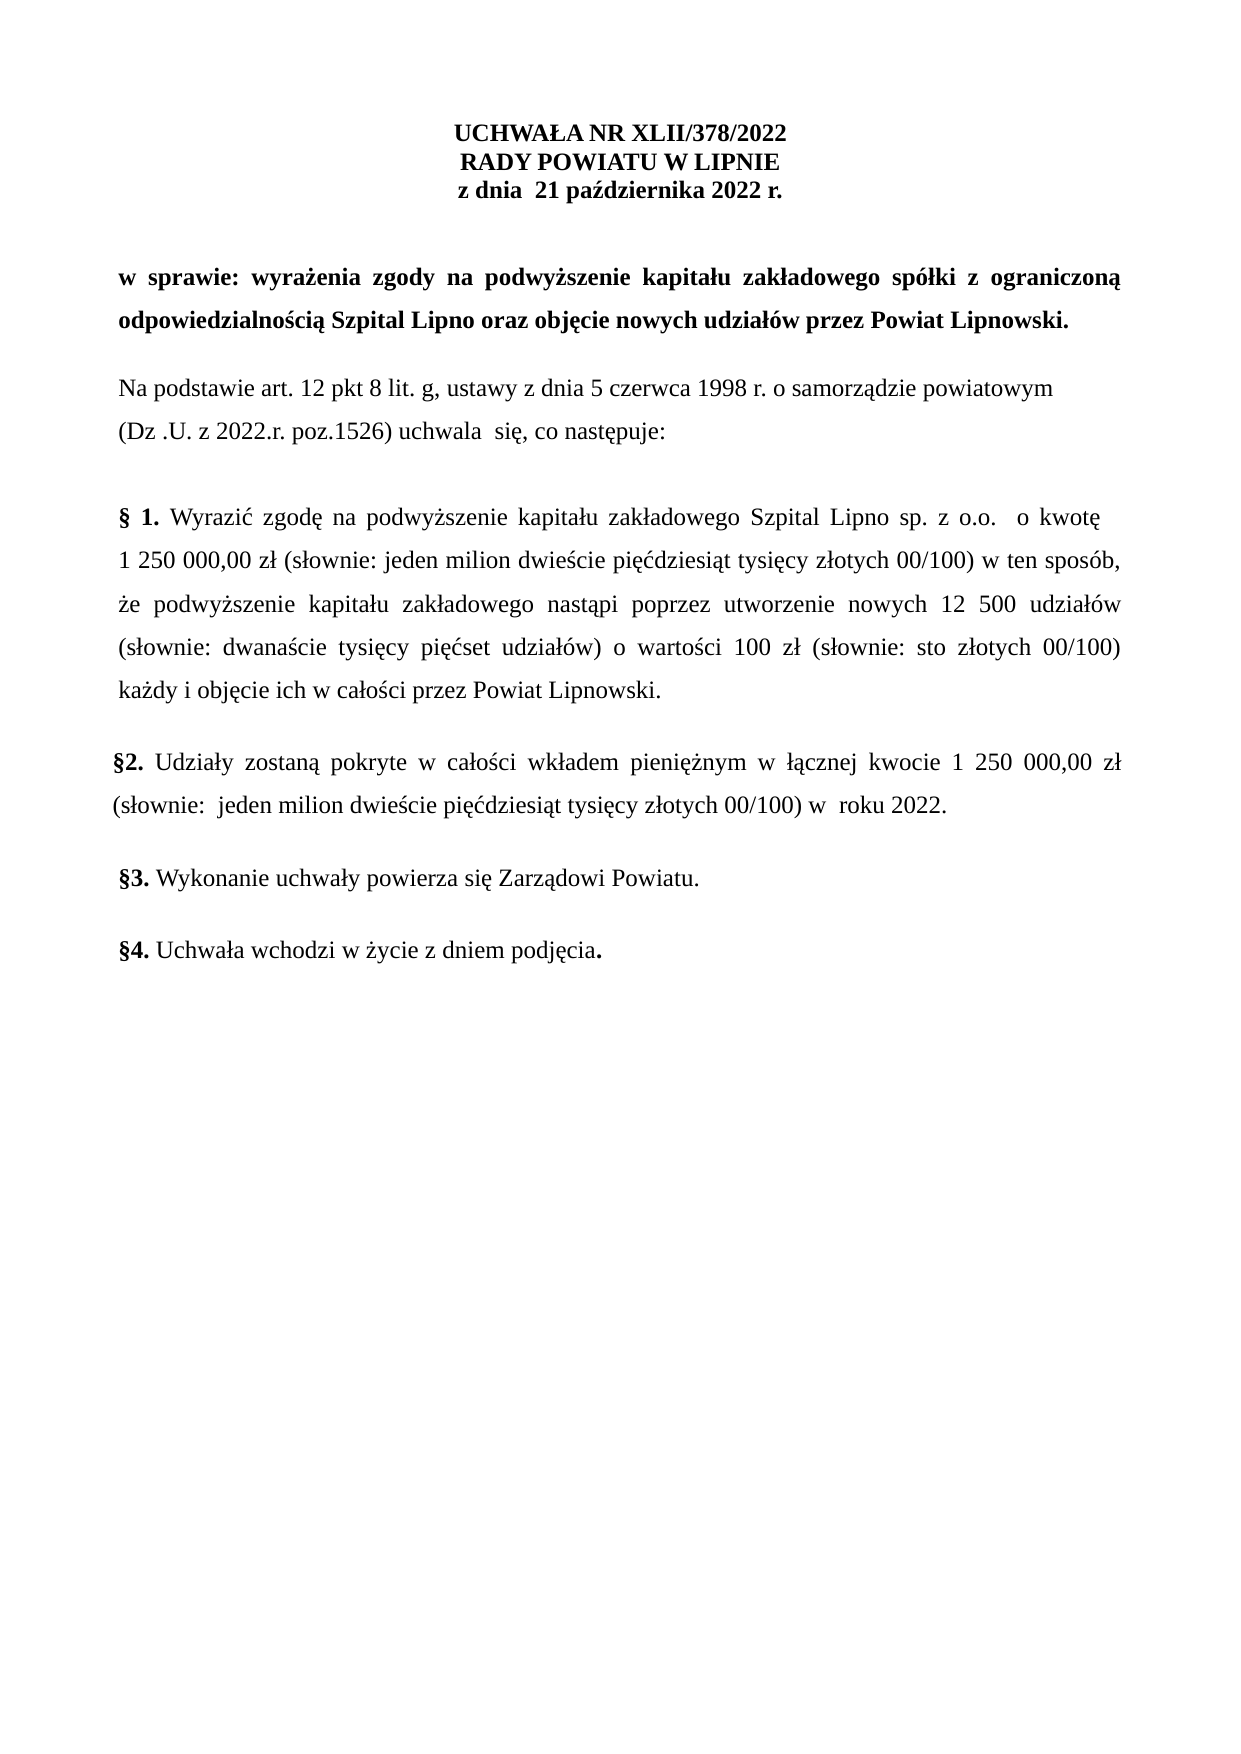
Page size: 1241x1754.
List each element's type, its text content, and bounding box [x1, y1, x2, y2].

text Na podstawie art. 12 pkt 8 lit. g, ustawy z dnia 5 czerwca 1998 r. o samorządzie powiatowym [118, 373, 1122, 402]
text UCHWAŁA NR XLII/378/2022 RADY POWIATU W LIPNIE z dnia 21 października 2022 r. [118, 118, 1122, 204]
text §2. Udziały zostaną pokryte w całości wkładem pieniężnym w łącznej kwocie 1 250 000,00 zł (słownie: jeden milion dwieście pięćdziesiąt tysięcy złotych 00/100) w roku 2022. [112, 747, 1122, 819]
text §3. Wykonanie uchwały powierza się Zarządowi Powiatu. [118, 863, 1122, 891]
text (Dz .U. z 2022.r. poz.1526) uchwala się, co następuje: [118, 416, 1122, 445]
text §4. Uchwała wchodzi w życie z dniem podjęcia. [118, 935, 1122, 964]
text w sprawie: wyrażenia zgody na podwyższenie kapitału zakładowego spółki z ograniczoną odpowiedzialnością Szpital Lipno oraz objęcie nowych udziałów przez Powiat Lipnowski. [118, 262, 1122, 334]
text § 1. Wyrazić zgodę na podwyższenie kapitału zakładowego Szpital Lipno sp. z o.o. o kwotę 1 250 000,00 zł (słownie: jeden milion dwieście pięćdziesiąt tysięcy złotych 00/100) w ten sposób, że podwyższenie kapitału zakładowego nastąpi poprzez utworzenie nowych 12 500 udziałów (słownie: dwanaście tysięcy pięćset udziałów) o wartości 100 zł (słownie: sto złotych 00/100) każdy i objęcie ich w całości przez Powiat Lipnowski. [118, 502, 1122, 704]
